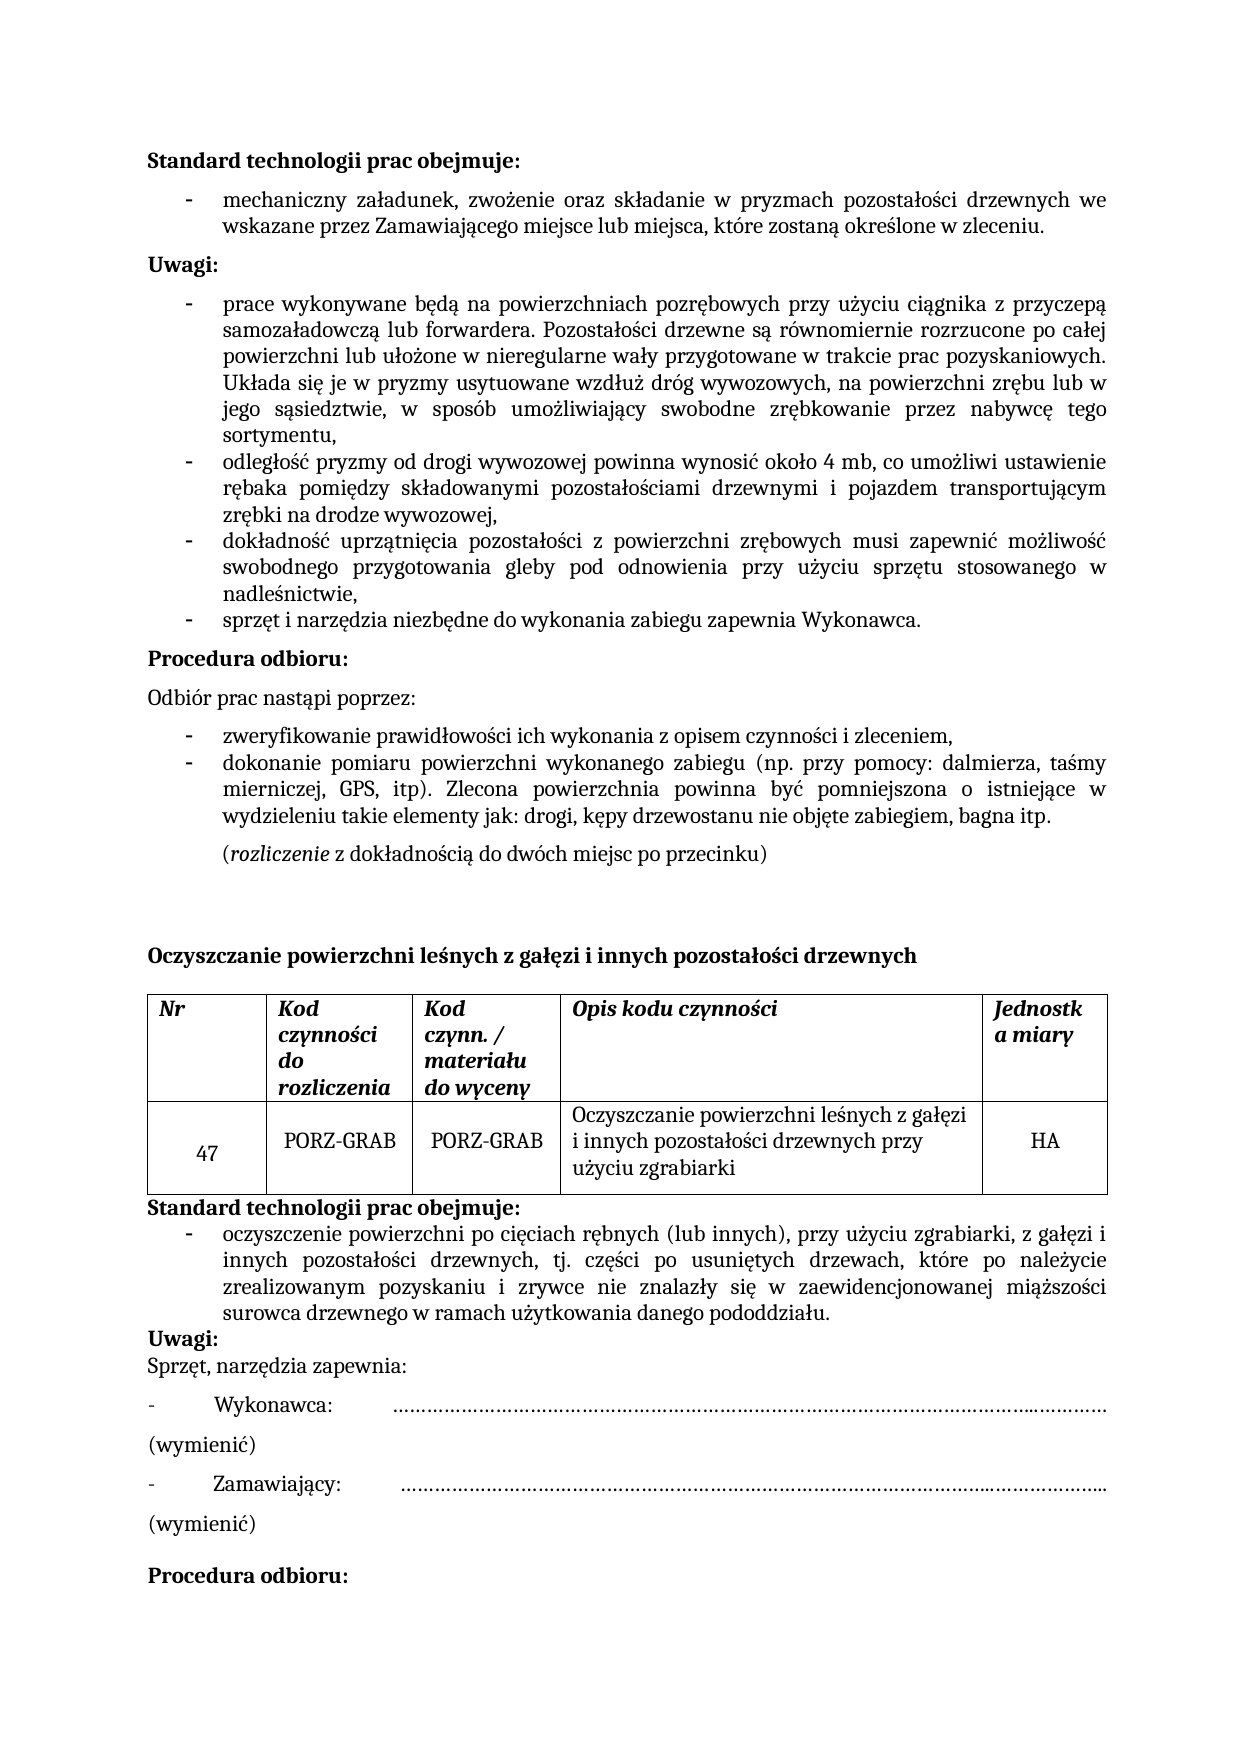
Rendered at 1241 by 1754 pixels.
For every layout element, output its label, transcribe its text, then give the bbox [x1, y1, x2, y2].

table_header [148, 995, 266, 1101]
list sprzęt i narzędzia niezbędne do wykonania zabiegu zapewnia Wykonawca. [185, 607, 1107, 633]
text Uwagi: [148, 1326, 1107, 1353]
list dokonanie pomiaru powierzchni wykonanego zabiegu (np. przy pomocy: dalmierza, taśmy mierniczej, GPS, itp). Zlecona powierzchnia powinna być pomniejszona o istniejące w wydzieleniu takie elementy jak: drogi, kępy drzewostanu nie objęte zabiegiem, bagna itp. [185, 750, 1107, 829]
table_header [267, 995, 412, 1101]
text Oczyszczanie powierzchni leśnych z gałęzi i innych pozostałości drzewnych [148, 943, 1107, 970]
list odległość pryzmy od drogi wywozowej powinna wynosić około 4 mb, co umożliwi ustawienie rębaka pomiędzy składowanymi pozostałościami drzewnymi i pojazdem transportującym zrębki na drodze wywozowej, [185, 449, 1107, 528]
text (rozliczenie z dokładnością do dwóch miejsc po przecinku) [148, 841, 1107, 868]
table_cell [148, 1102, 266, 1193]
text Sprzęt, narzędzia zapewnia: [148, 1353, 1107, 1379]
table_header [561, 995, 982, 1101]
list prace wykonywane będą na powierzchniach pozrębowych przy użyciu ciągnika z przyczepą samozaładowczą lub forwardera. Pozostałości drzewne są równomiernie rozrzucone po całej powierzchni lub ułożone w nieregularne wały przygotowane w trakcie prac pozyskaniowych. Układa się je w pryzmy usytuowane wzdłuż dróg wywozowych, na powierzchni zrębu lub w jego sąsiedztwie, w sposób umożliwiający swobodne zrębkowanie przez nabywcę tego sortymentu, [185, 291, 1107, 449]
list oczyszczenie powierzchni po cięciach rębnych (lub innych), przy użyciu zgrabiarki, z gałęzi i innych pozostałości drzewnych, tj. części po usuniętych drzewach, które po należycie zrealizowanym pozyskaniu i zrywce nie znalazły się w zaewidencjonowanej miąższości surowca drzewnego w ramach użytkowania danego pododdziału. [185, 1221, 1107, 1326]
list dokładność uprzątnięcia pozostałości z powierzchni zrębowych musi zapewnić możliwość swobodnego przygotowania gleby pod odnowienia przy użyciu sprzętu stosowanego w nadleśnictwie, [185, 528, 1107, 607]
text Procedura odbioru: [148, 646, 1107, 672]
text Standard technologii prac obejmuje: [148, 148, 1107, 174]
list zweryfikowanie prawidłowości ich wykonania z opisem czynności i zleceniem, [185, 723, 1107, 750]
text Odbiór prac nastąpi poprzez: [148, 684, 1107, 711]
list mechaniczny załadunek, zwożenie oraz składanie w pryzmach pozostałości drzewnych we wskazane przez Zamawiającego miejsce lub miejsca, które zostaną określone w zleceniu. [185, 186, 1107, 239]
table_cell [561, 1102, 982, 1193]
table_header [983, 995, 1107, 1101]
text Procedura odbioru: [148, 1562, 1107, 1589]
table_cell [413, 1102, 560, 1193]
text - Zamawiający: …………………………………………………………………………………………..……………….. (wymienić) [148, 1471, 1107, 1537]
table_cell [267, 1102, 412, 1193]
text Uwagi: [148, 252, 1107, 278]
text Standard technologii prac obejmuje: [148, 1195, 1107, 1221]
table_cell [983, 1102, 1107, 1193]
text - Wykonawca: …………………………………………………………………………………………………..………… (wymienić) [148, 1392, 1107, 1458]
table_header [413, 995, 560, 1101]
